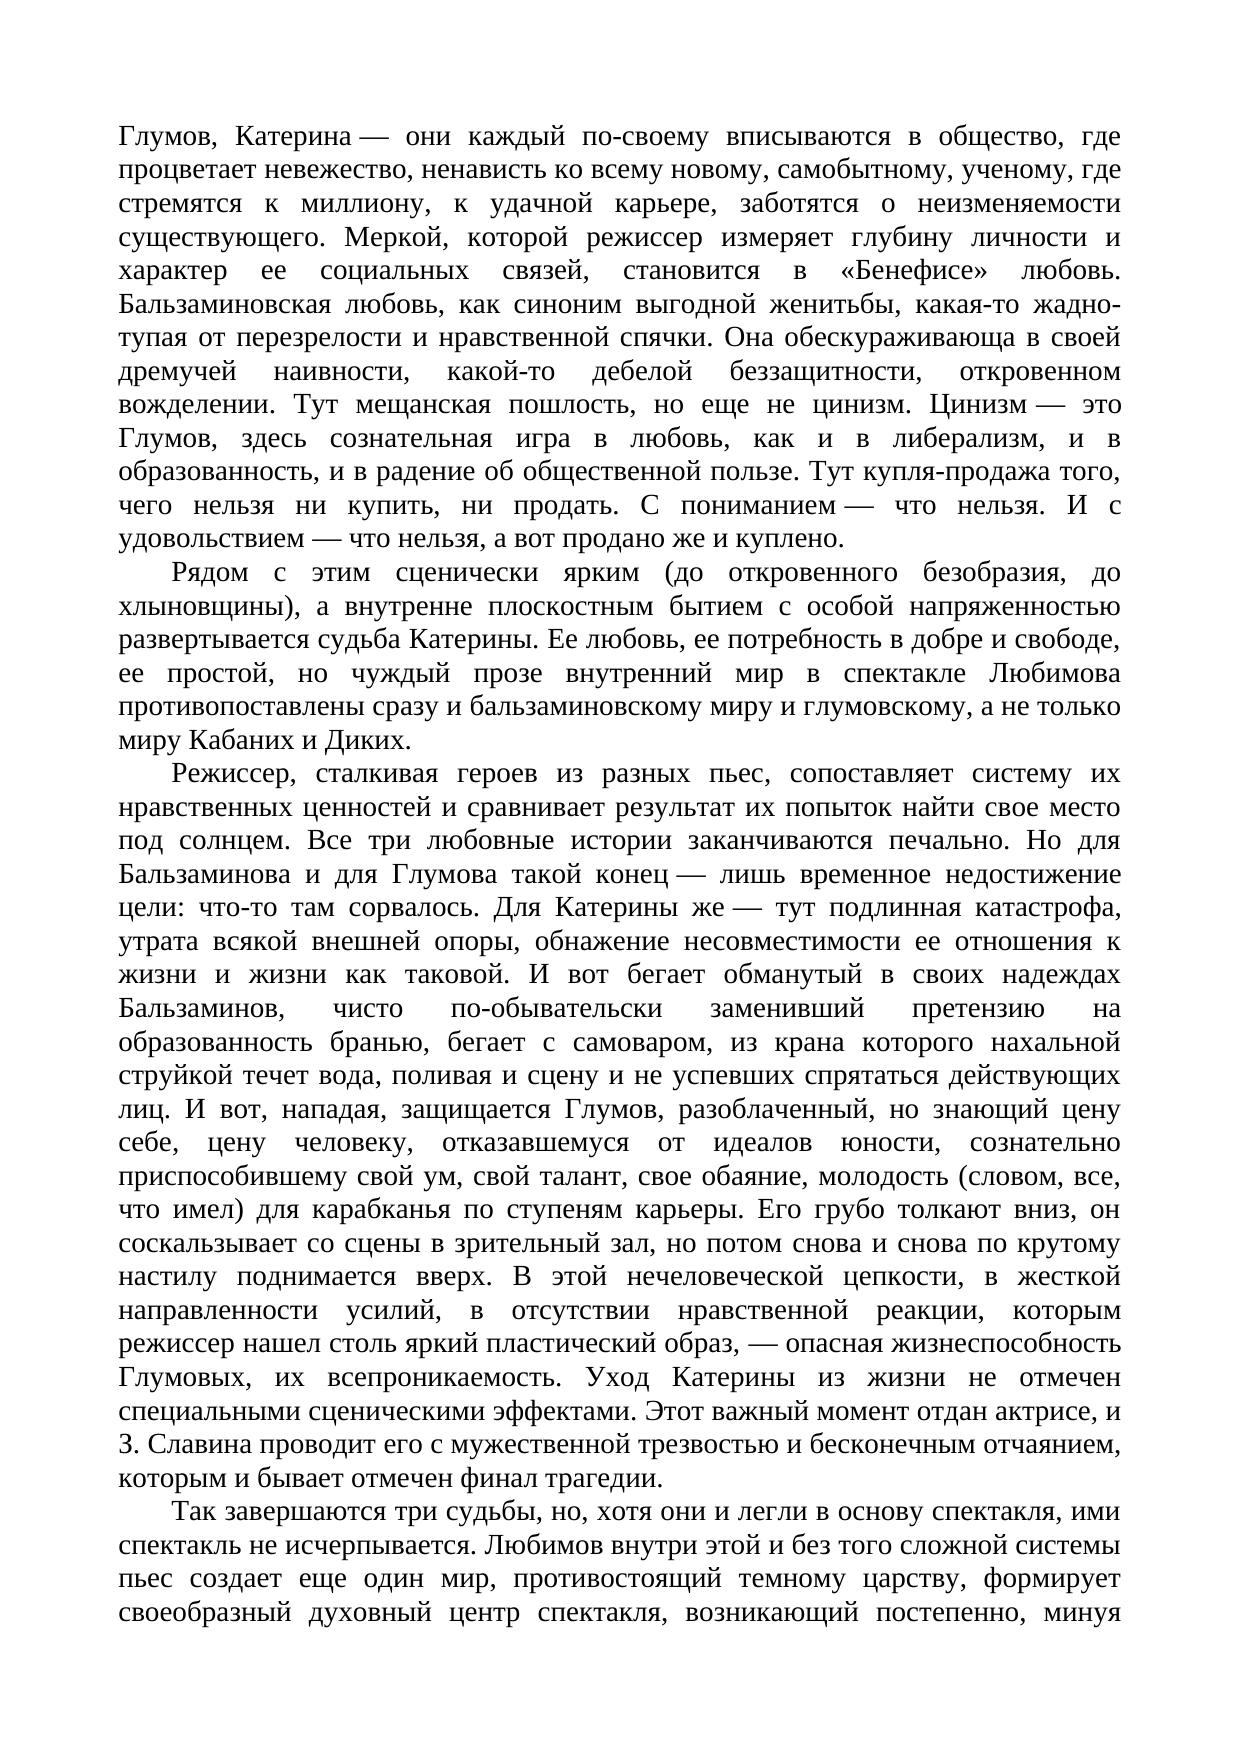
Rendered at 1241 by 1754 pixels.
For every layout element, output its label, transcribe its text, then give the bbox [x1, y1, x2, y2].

text {157} Режиссер, сталкивая героев из разных пьес, сопоставляет систему их нравственных ценностей и сравнивает результат их попыток найти свое место под солнцем. Все три любовные истории заканчиваются печально. Но для Бальзаминова и для Глумова такой конец — лишь временное недостижение цели: что-то там сорвалось. Для Катерины же — тут подлинная катастрофа, утрата всякой внешней опоры, обнажение несовместимости ее отношения к жизни и жизни как таковой. И вот бегает обманутый в своих надеждах Бальзаминов, чисто по-обывательски заменивший претензию на образованность бранью, бегает с самоваром, из крана которого нахальной струйкой течет вода, поливая и сцену и не успевших спрятаться действующих лиц. И вот, нападая, защищается Глумов, разоблаченный, но знающий цену себе, цену человеку, отказавшемуся от идеалов юности, сознательно приспособившему свой ум, свой талант, свое обаяние, молодость (словом, все, что имел) для карабканья по ступеням карьеры. Его грубо толкают вниз, он соскальзывает со сцены в зрительный зал, но потом снова и снова по крутому настилу поднимается вверх. В этой нечеловеческой цепкости, в жесткой направленности усилий, в отсутствии нравственной реакции, которым режиссер нашел столь яркий пластический образ, — опасная жизнеспособность Глумовых, их всепроникаемость. Уход Катерины из жизни не отмечен специальными сценическими эффектами. Этот важный момент отдан актрисе, и З. Славина проводит его с мужественной трезвостью и бесконечным отчаянием, которым и бывает отмечен финал трагедии. [118, 755, 1122, 1493]
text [118, 118, 1122, 554]
text Рядом с этим сценически ярким (до откровенного безобразия, до хлыновщины), а внутренне плоскостным бытием с особой напряженностью развертывается судьба Катерины. Ее любовь, ее потребность в добре и свободе, ее простой, но чуждый прозе внутренний мир в спектакле Любимова противопоставлены сразу и бальзаминовскому миру и глумовскому, а не только миру Кабаних и Диких. [118, 554, 1122, 755]
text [118, 1493, 1122, 1627]
